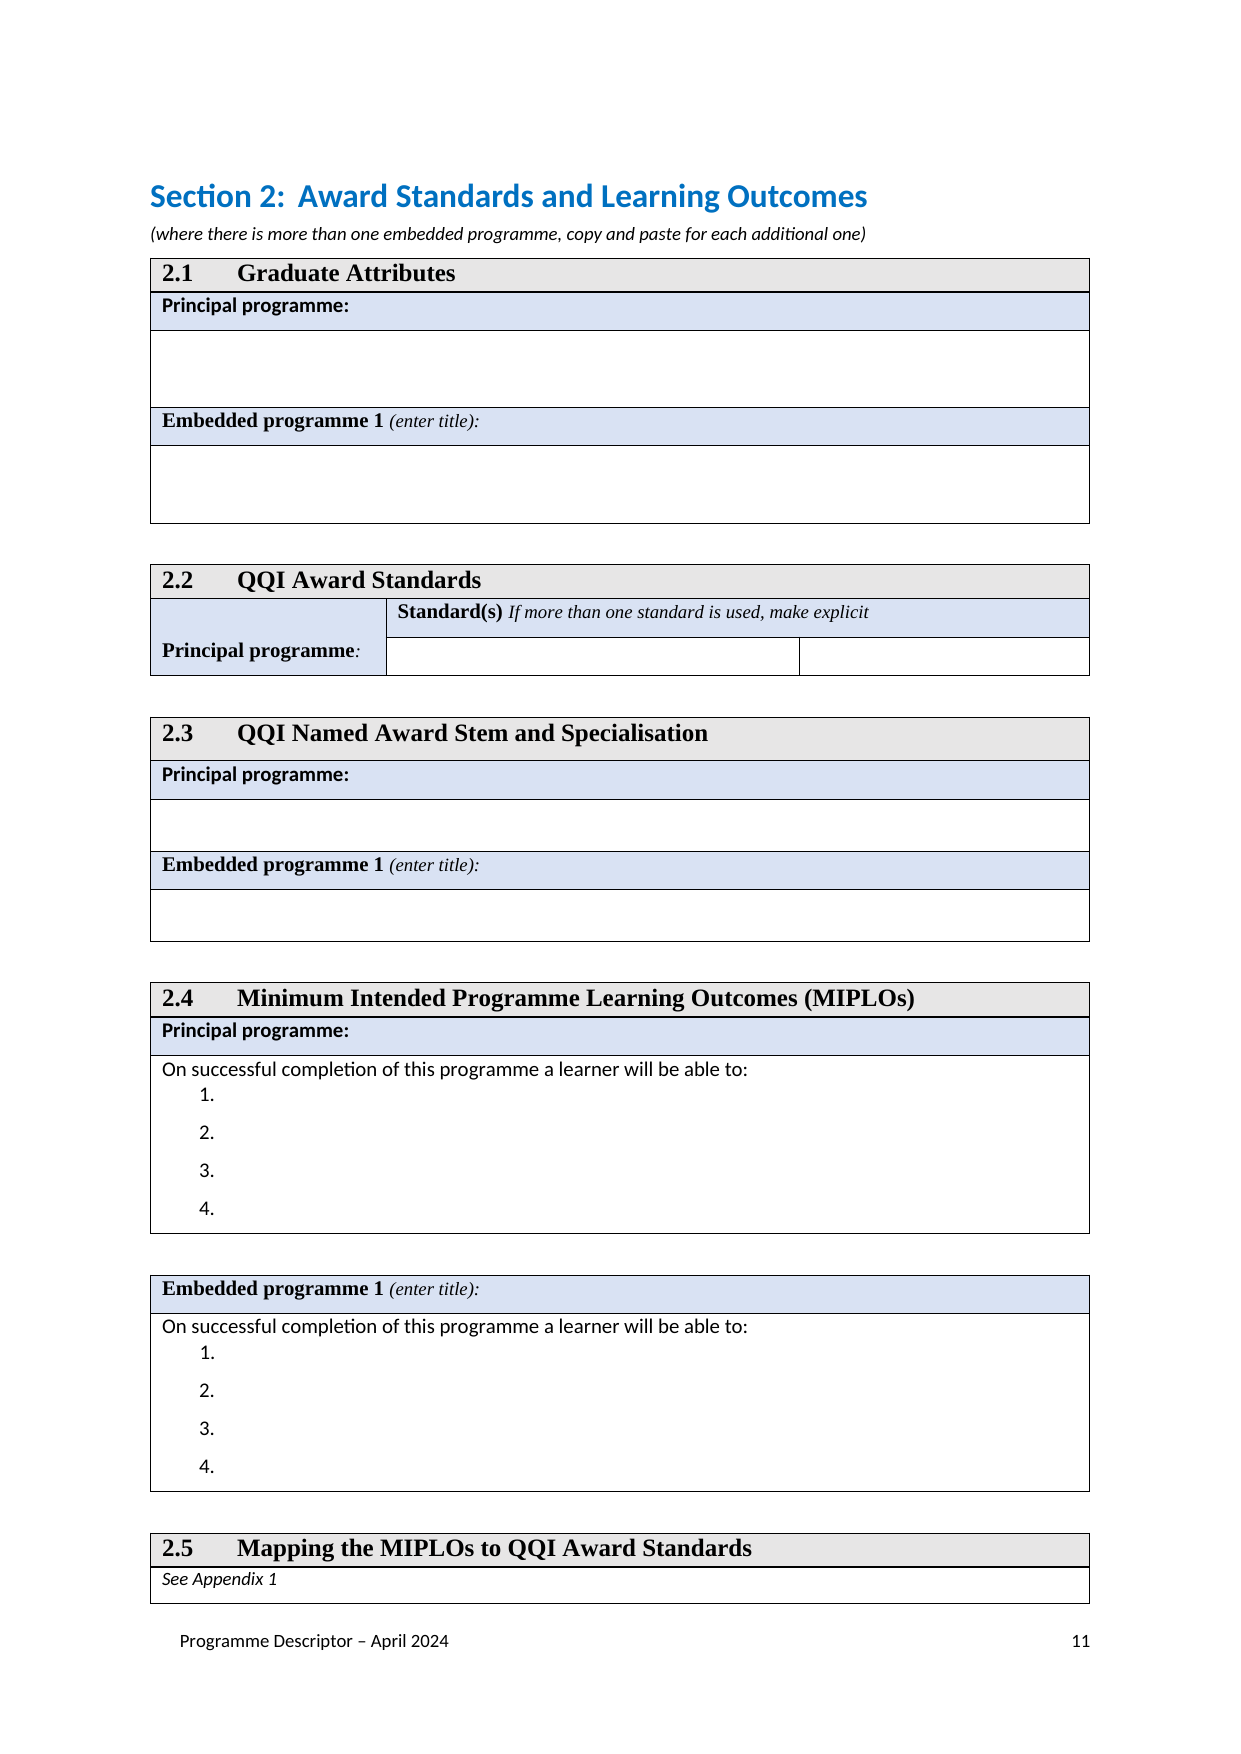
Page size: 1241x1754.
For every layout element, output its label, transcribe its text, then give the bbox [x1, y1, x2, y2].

table_cell See Appendix 1 [151, 1568, 1089, 1603]
table_cell Principal programme: [151, 599, 386, 675]
table_cell Principal programme: [151, 293, 1089, 330]
table_cell [151, 800, 1089, 851]
table_cell On successful completion of this programme a learner will be able to: [151, 1314, 1089, 1491]
table_cell Principal programme: [151, 761, 1089, 799]
table_cell [151, 331, 1089, 407]
table_cell Principal programme: [151, 1018, 1089, 1055]
table_cell Embedded programme 1 (enter title): [151, 852, 1089, 889]
table_cell [800, 638, 1089, 675]
table_cell [151, 890, 1089, 941]
table_header 2.2 QQI Award Standards [151, 565, 1089, 598]
text (where there is more than one embedded programme, copy and paste for each additional one) [150, 222, 1090, 245]
table_header 2.3 QQI Named Award Stem and Specialisation [151, 718, 1089, 760]
subtitle Section 2: Award Standards and Learning Outcomes [150, 175, 1090, 216]
table_header 2.4 Minimum Intended Programme Learning Outcomes (MIPLOs) [151, 983, 1089, 1016]
table_cell [387, 638, 799, 675]
table_cell Standard(s) If more than one standard is used, make explicit [387, 599, 1089, 637]
table_header Embedded programme 1 (enter title): [151, 1276, 1089, 1313]
table_cell [151, 446, 1089, 523]
table_cell Embedded programme 1 (enter title): [151, 408, 1089, 445]
table_cell On successful completion of this programme a learner will be able to: [151, 1056, 1089, 1233]
table_header 2.5 Mapping the MIPLOs to QQI Award Standards [151, 1534, 1089, 1566]
table_header 2.1 Graduate Attributes [151, 259, 1089, 291]
